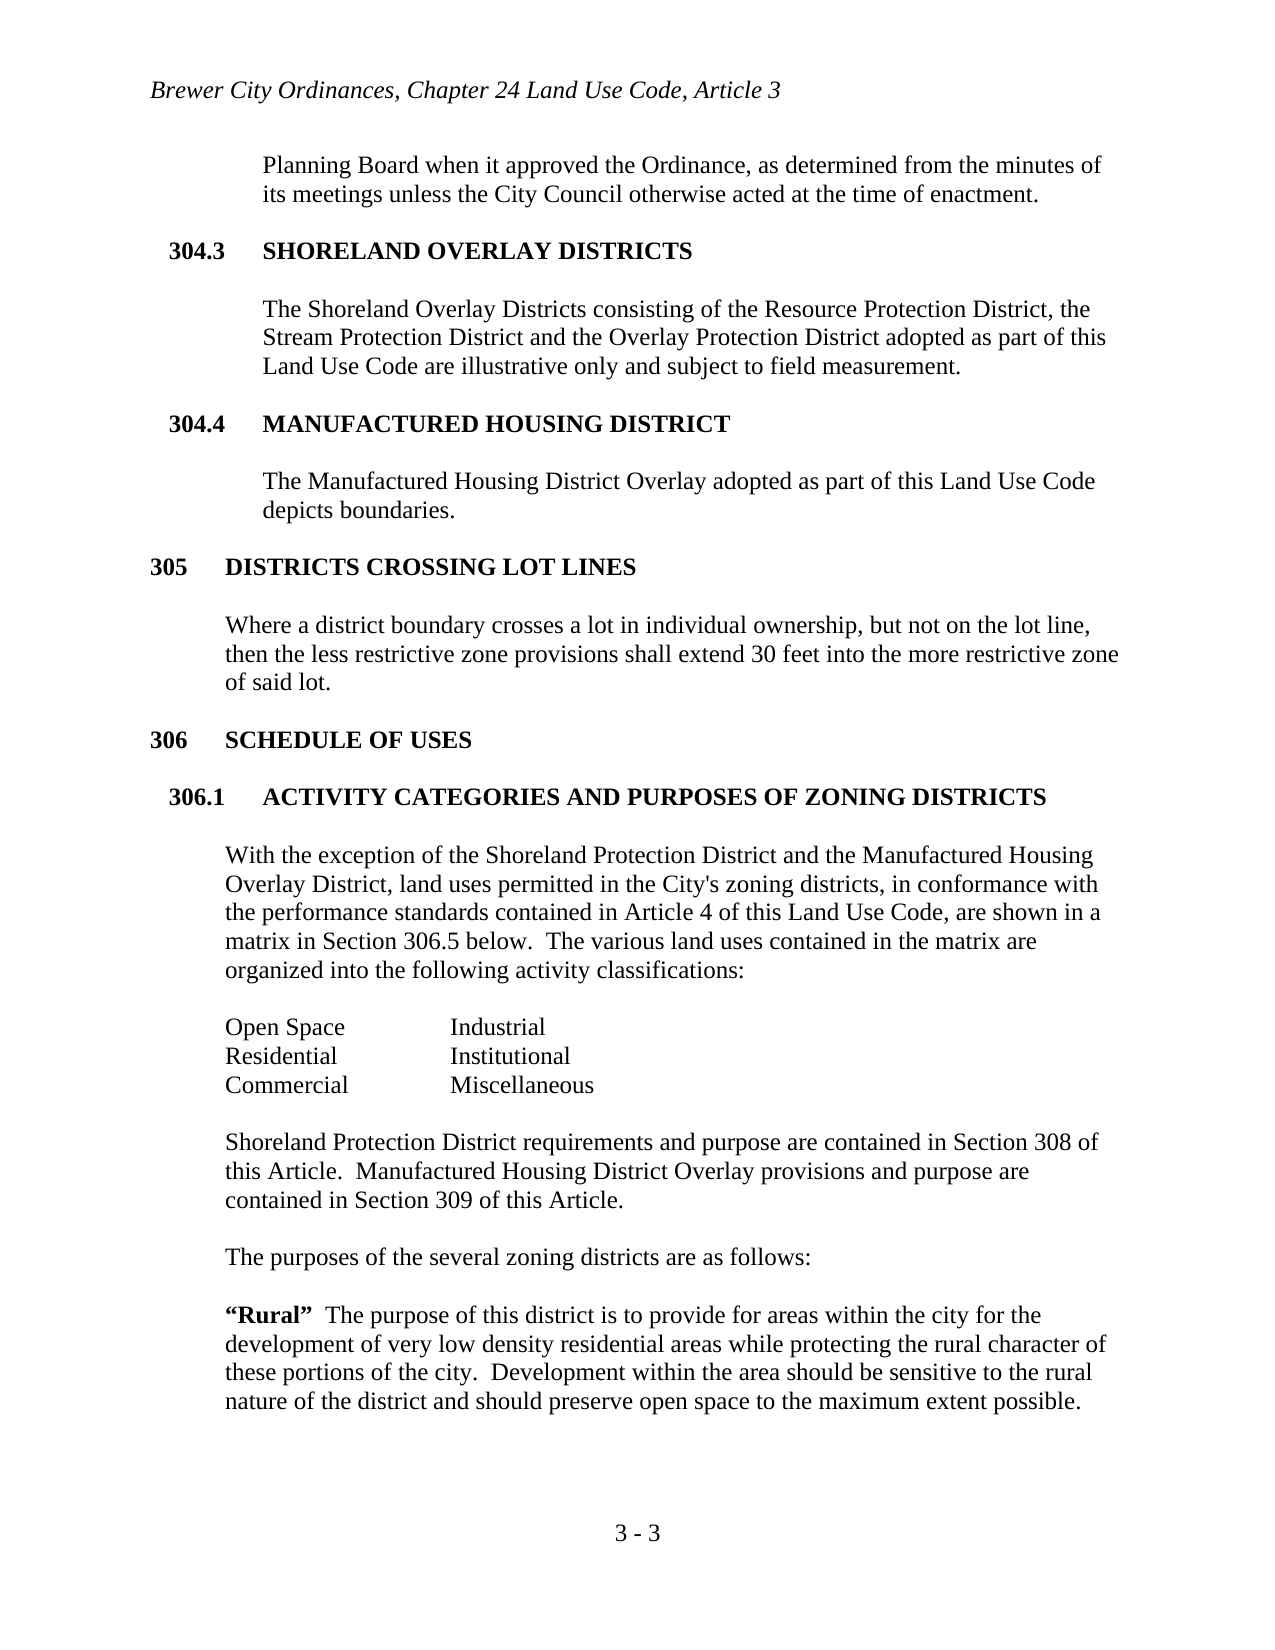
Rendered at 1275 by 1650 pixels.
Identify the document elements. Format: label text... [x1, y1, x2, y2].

list SCHEDULE OF USES [187, 725, 1125, 754]
text Shoreland Protection District requirements and purpose are contained in Section 308 of this Article. Manufactured Housing District Overlay provisions and purpose are contained in Section 309 of this Article. [225, 1127, 1125, 1214]
text “Rural” The purpose of this district is to provide for areas within the city for the development of very low density residential areas while protecting the rural character of these portions of the city. Development within the area should be sensitive to the rural nature of the district and should preserve open space to the maximum extent possible. [225, 1300, 1125, 1415]
text Where a district boundary crosses a lot in individual ownership, but not on the lot line, then the less restrictive zone provisions shall extend 30 feet into the more restrictive zone of said lot. [225, 610, 1125, 696]
list DISTRICTS CROSSING LOT LINES [187, 552, 1125, 581]
text Residential Institutional [225, 1041, 1125, 1070]
list SHORELAND OVERLAY DISTRICTS [225, 236, 1125, 265]
text The purposes of the several zoning districts are as follows: [225, 1242, 1125, 1271]
text The Manufactured Housing District Overlay adopted as part of this Land Use Code depicts boundaries. [262, 466, 1125, 524]
text Open Space Industrial [225, 1012, 1125, 1041]
list ACTIVITY CATEGORIES AND PURPOSES OF ZONING DISTRICTS [225, 782, 1125, 811]
text Commercial Miscellaneous [225, 1070, 1125, 1099]
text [262, 150, 1125, 207]
text The Shoreland Overlay Districts consisting of the Resource Protection District, the Stream Protection District and the Overlay Protection District adopted as part of this Land Use Code are illustrative only and subject to field measurement. [262, 294, 1125, 380]
text With the exception of the Shoreland Protection District and the Manufactured Housing Overlay District, land uses permitted in the City's zoning districts, in conformance with the performance standards contained in Article 4 of this Land Use Code, are shown in a matrix in Section 306.5 below. The various land uses contained in the matrix are organized into the following activity classifications: [225, 840, 1125, 984]
list MANUFACTURED HOUSING DISTRICT [225, 409, 1125, 437]
